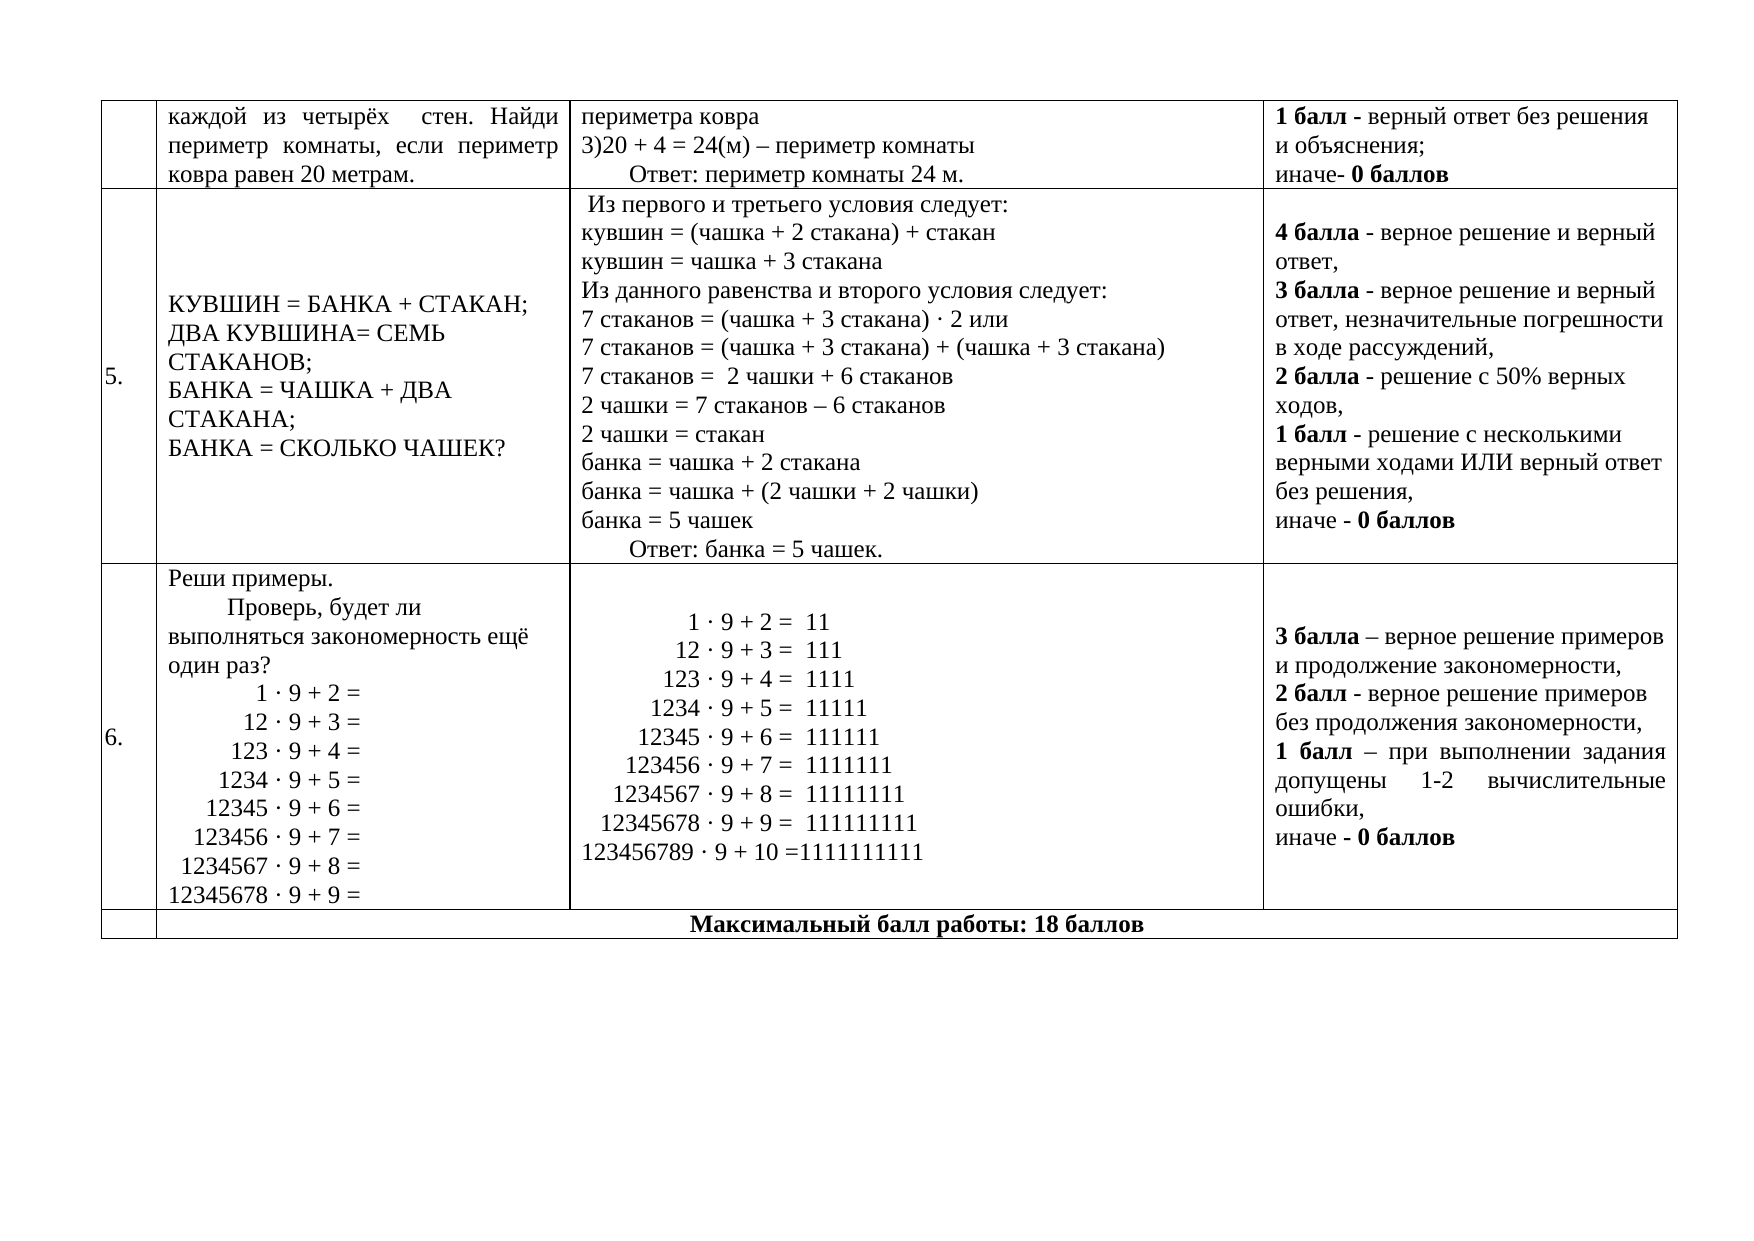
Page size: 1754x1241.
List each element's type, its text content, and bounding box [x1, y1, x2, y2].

table_cell 3 балла – верное решение примеров и продолжение закономерности, 2 балл - верное решение примеров без продолжения закономерности, 1 балл – при выполнении задания допущены 1-2 вычислительные ошибки, иначе - 0 баллов [1264, 564, 1677, 908]
table_cell КУВШИН = БАНКА + СТАКАН; ДВА КУВШИНА= СЕМЬ СТАКАНОВ; БАНКА = ЧАШКА + ДВА СТАКАНА; БАНКА = СКОЛЬКО ЧАШЕК? [157, 189, 569, 562]
table_cell [102, 189, 156, 562]
table_cell [102, 101, 156, 188]
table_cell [1264, 101, 1677, 188]
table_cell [157, 101, 569, 188]
table_cell 1 · 9 + 2 = 11 12 · 9 + 3 = 111 123 · 9 + 4 = 1111 1234 · 9 + 5 = 11111 12345 · 9 + 6 = 111111 123456 · 9 + 7 = 1111111 1234567 · 9 + 8 = 11111111 12345678 · 9 + 9 = 111111111 123456789 · 9 + 10 =1111111111 [571, 564, 1263, 908]
table_cell 4 балла - верное решение и верный ответ, 3 балла - верное решение и верный ответ, незначительные погрешности в ходе рассуждений, 2 балла - решение с 50% верных ходов, 1 балл - решение с несколькими верными ходами ИЛИ верный ответ без решения, иначе - 0 баллов [1264, 189, 1677, 562]
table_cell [571, 101, 1263, 188]
table_cell Максимальный балл работы: 18 баллов [157, 910, 1677, 938]
table_cell Из первого и третьего условия следует: кувшин = (чашка + 2 стакана) + стакан кувшин = чашка + 3 стакана Из данного равенства и второго условия следует: 7 стаканов = (чашка + 3 стакана) · 2 или 7 стаканов = (чашка + 3 стакана) + (чашка + 3 стакана) 7 стаканов = 2 чашки + 6 стаканов 2 чашки = 7 стаканов – 6 стаканов 2 чашки = стакан банка = чашка + 2 стакана банка = чашка + (2 чашки + 2 чашки) банка = 5 чашек Ответ: банка = 5 чашек. [571, 189, 1263, 562]
table_cell [102, 910, 156, 938]
table_cell [102, 564, 156, 908]
table_cell Реши примеры. Проверь, будет ли выполняться закономерность ещё один раз? 1 · 9 + 2 = 12 · 9 + 3 = 123 · 9 + 4 = 1234 · 9 + 5 = 12345 · 9 + 6 = 123456 · 9 + 7 = 1234567 · 9 + 8 = 12345678 · 9 + 9 = [157, 564, 569, 908]
